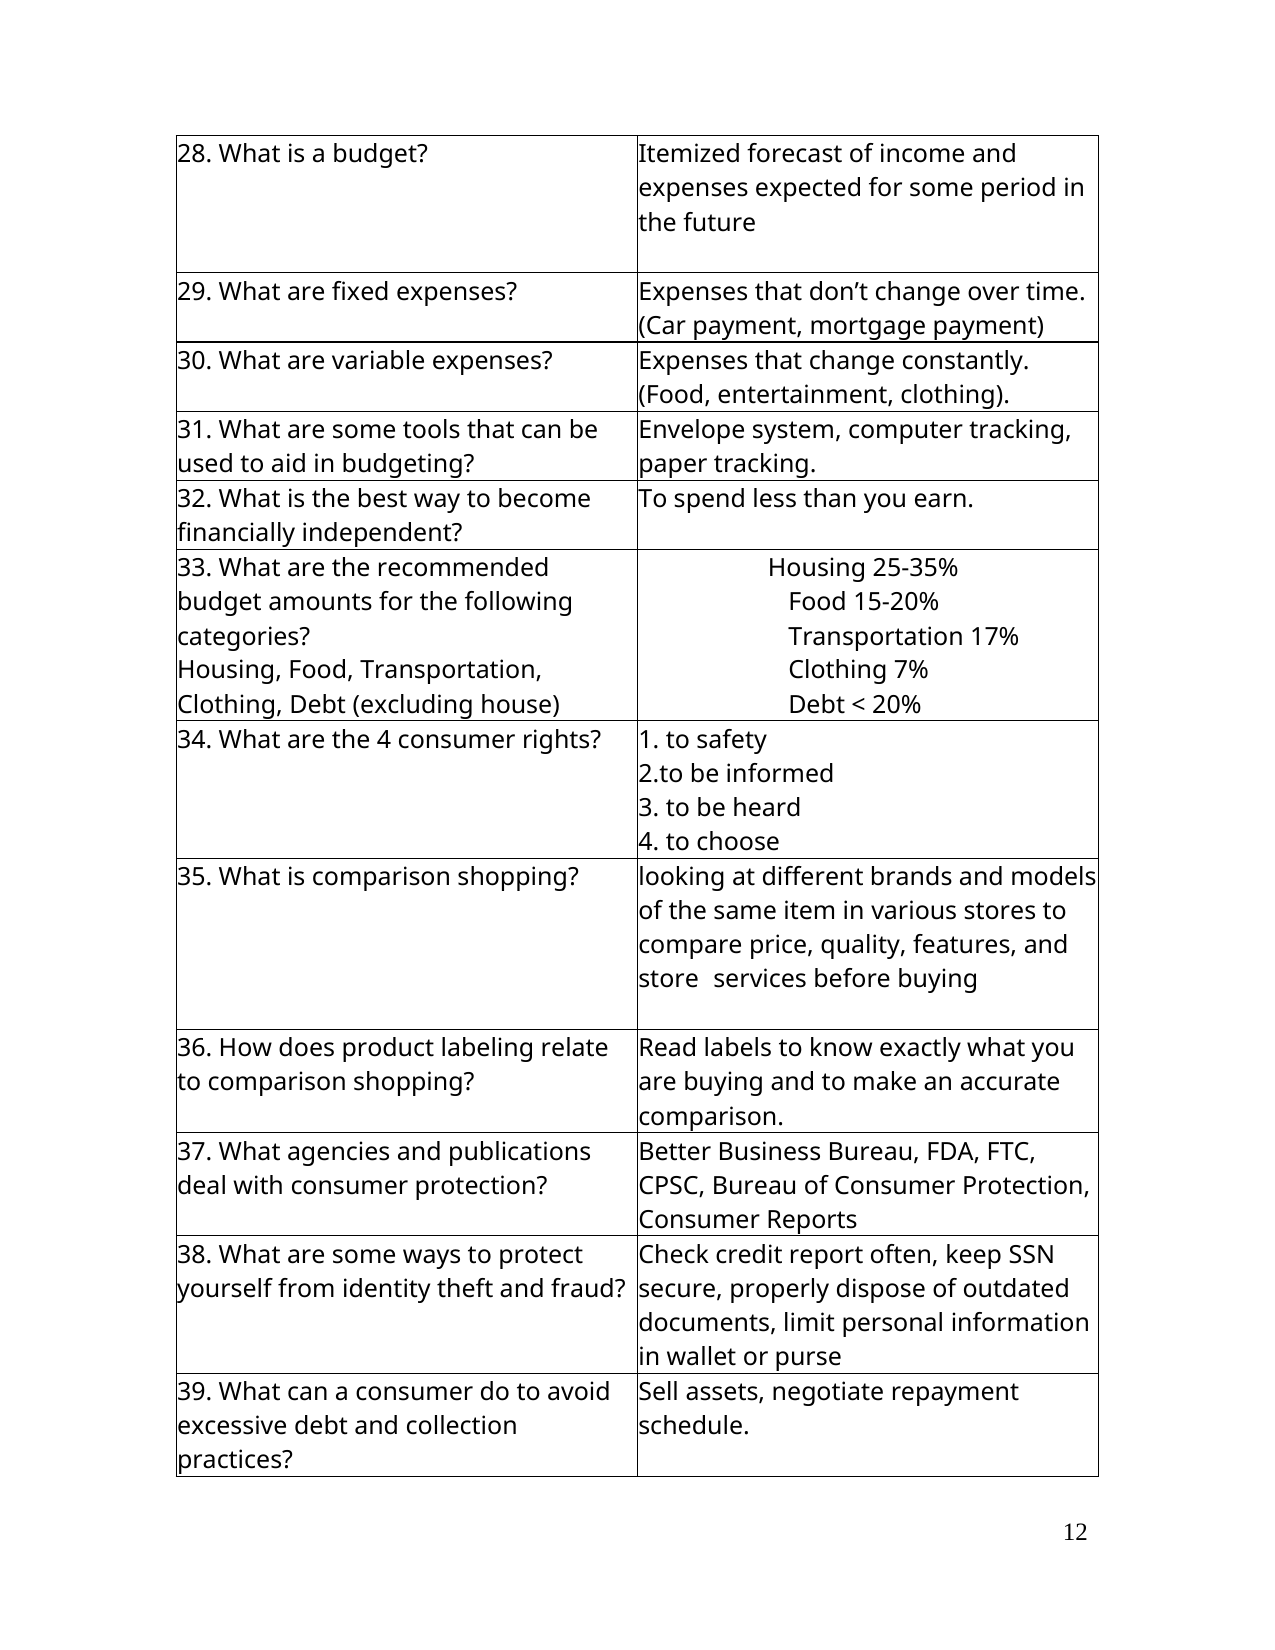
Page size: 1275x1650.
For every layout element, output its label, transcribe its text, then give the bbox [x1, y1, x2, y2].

table_cell Itemized forecast of income and expenses expected for some period in the future [638, 136, 1098, 272]
table_cell Expenses that don’t change over time. (Car payment, mortgage payment) [638, 273, 1098, 341]
table_cell 32. What is the best way to become financially independent? [177, 481, 637, 549]
table_cell Expenses that change constantly. (Food, entertainment, clothing). [638, 343, 1098, 411]
table_cell 35. What is comparison shopping? [177, 859, 637, 1029]
table_cell 29. What are fixed expenses? [177, 273, 637, 341]
table_cell 34. What are the 4 consumer rights? [177, 721, 637, 858]
table_cell 33. What are the recommended budget amounts for the following categories? Housing, Food, Transportation, Clothing, Debt (excluding house) [177, 550, 637, 720]
table_cell Sell assets, negotiate repayment schedule. [638, 1374, 1098, 1476]
table_cell 30. What are variable expenses? [177, 343, 637, 411]
table_cell 37. What agencies and publications deal with consumer protection? [177, 1133, 637, 1235]
table_cell To spend less than you earn. [638, 481, 1098, 549]
table_cell Envelope system, computer tracking, paper tracking. [638, 412, 1098, 480]
table_cell 38. What are some ways to protect yourself from identity theft and fraud? [177, 1236, 637, 1373]
table_cell 28. What is a budget? [177, 136, 637, 272]
table_cell 1. to safety 2.to be informed 3. to be heard 4. to choose [638, 721, 1098, 858]
table_cell 39. What can a consumer do to avoid excessive debt and collection practices? [177, 1374, 637, 1476]
table_cell Better Business Bureau, FDA, FTC, CPSC, Bureau of Consumer Protection, Consumer Reports [638, 1133, 1098, 1235]
table_cell 36. How does product labeling relate to comparison shopping? [177, 1030, 637, 1132]
table_cell 31. What are some tools that can be used to aid in budgeting? [177, 412, 637, 480]
table_cell Housing 25-35% Food 15-20% Transportation 17% Clothing 7% Debt < 20% [638, 550, 1098, 720]
table_cell looking at different brands and models of the same item in various stores to compare price, quality, features, and store services before buying [638, 859, 1098, 1029]
table_cell Read labels to know exactly what you are buying and to make an accurate comparison. [638, 1030, 1098, 1132]
table_cell Check credit report often, keep SSN secure, properly dispose of outdated documents, limit personal information in wallet or purse [638, 1236, 1098, 1373]
